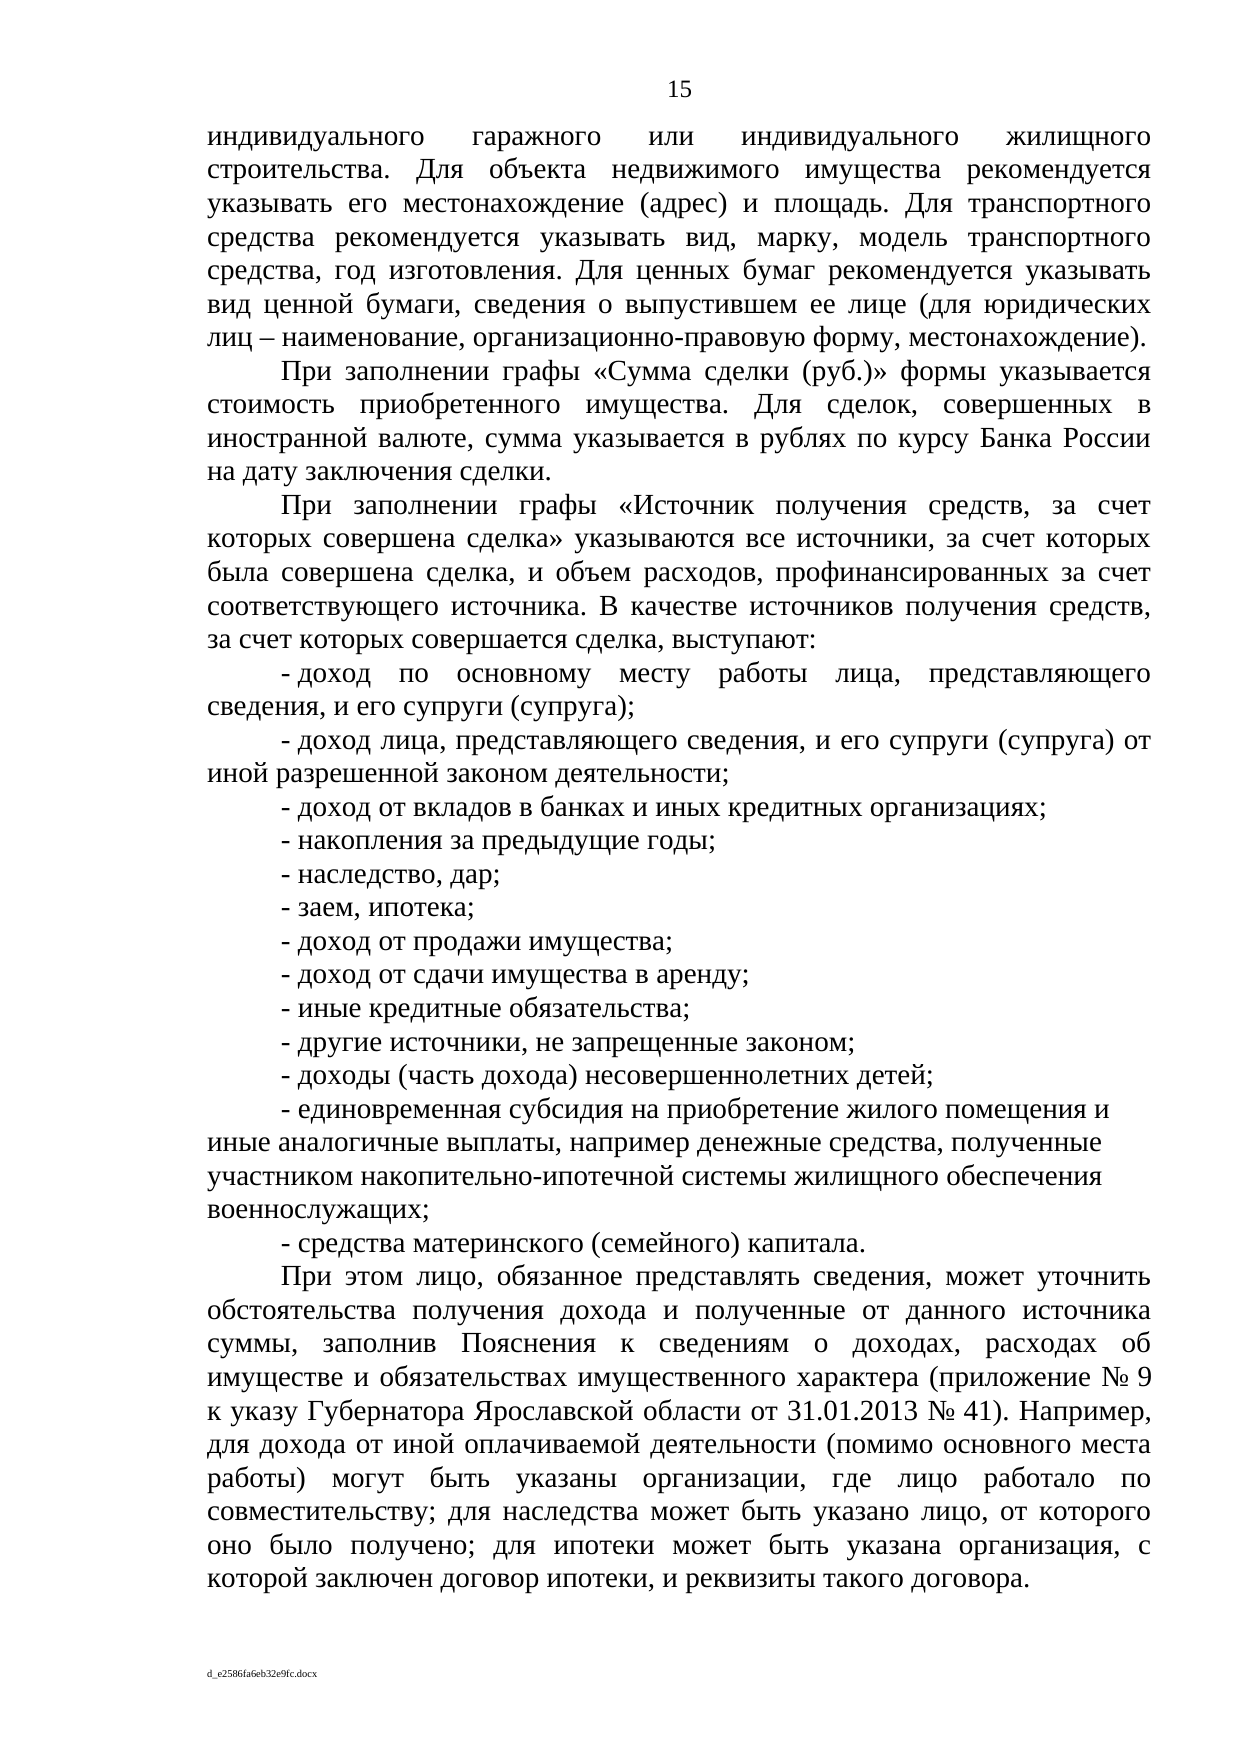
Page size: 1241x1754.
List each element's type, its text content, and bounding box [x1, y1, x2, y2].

text При заполнении графы «Источник получения средств, за счет которых совершена сделка» указываются все источники, за счет которых была совершена сделка, и объем расходов, профинансированных за счет соответствующего источника. В качестве источников получения средств, за счет которых совершается сделка, выступают: [207, 487, 1152, 655]
text - наследство, дар; [207, 856, 1152, 889]
text - доход по основному месту работы лица, представляющего сведения, и его супруги (супруга); [207, 655, 1152, 722]
text При этом лицо, обязанное представлять сведения, может уточнить обстоятельства получения дохода и полученные от данного источника суммы, заполнив Пояснения к сведениям о доходах, расходах об имуществе и обязательствах имущественного характера (приложение № 9 к указу Губернатора Ярославской области от 31.01.2013 № 41). Например, для дохода от иной оплачиваемой деятельности (помимо основного места работы) могут быть указаны организации, где лицо работало по совместительству; для наследства может быть указано лицо, от которого оно было получено; для ипотеки может быть указана организация, с которой заключен договор ипотеки, и реквизиты такого договора. [207, 1258, 1152, 1594]
text - доход от сдачи имущества в аренду; [207, 957, 1152, 990]
text - заем, ипотека; [207, 889, 1152, 923]
text - иные кредитные обязательства; [207, 990, 1152, 1024]
text - доход лица, представляющего сведения, и его супруги (супруга) от иной разрешенной законом деятельности; [207, 722, 1152, 789]
text - единовременная субсидия на приобретение жилого помещения и иные аналогичные выплаты, например денежные средства, полученные участником накопительно-ипотечной системы жилищного обеспечения военнослужащих; [207, 1091, 1152, 1225]
text - другие источники, не запрещенные законом; [207, 1024, 1152, 1057]
text - доходы (часть дохода) несовершеннолетних детей; [207, 1057, 1152, 1091]
text - накопления за предыдущие годы; [207, 822, 1152, 856]
text - доход от вкладов в банках и иных кредитных организациях; [207, 789, 1152, 822]
text - доход от продажи имущества; [207, 923, 1152, 957]
text При заполнении графы «Сумма сделки (руб.)» формы указывается стоимость приобретенного имущества. Для сделок, совершенных в иностранной валюте, сумма указывается в рублях по курсу Банка России на дату заключения сделки. [207, 353, 1152, 487]
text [207, 118, 1152, 353]
text - средства материнского (семейного) капитала. [207, 1225, 1152, 1258]
